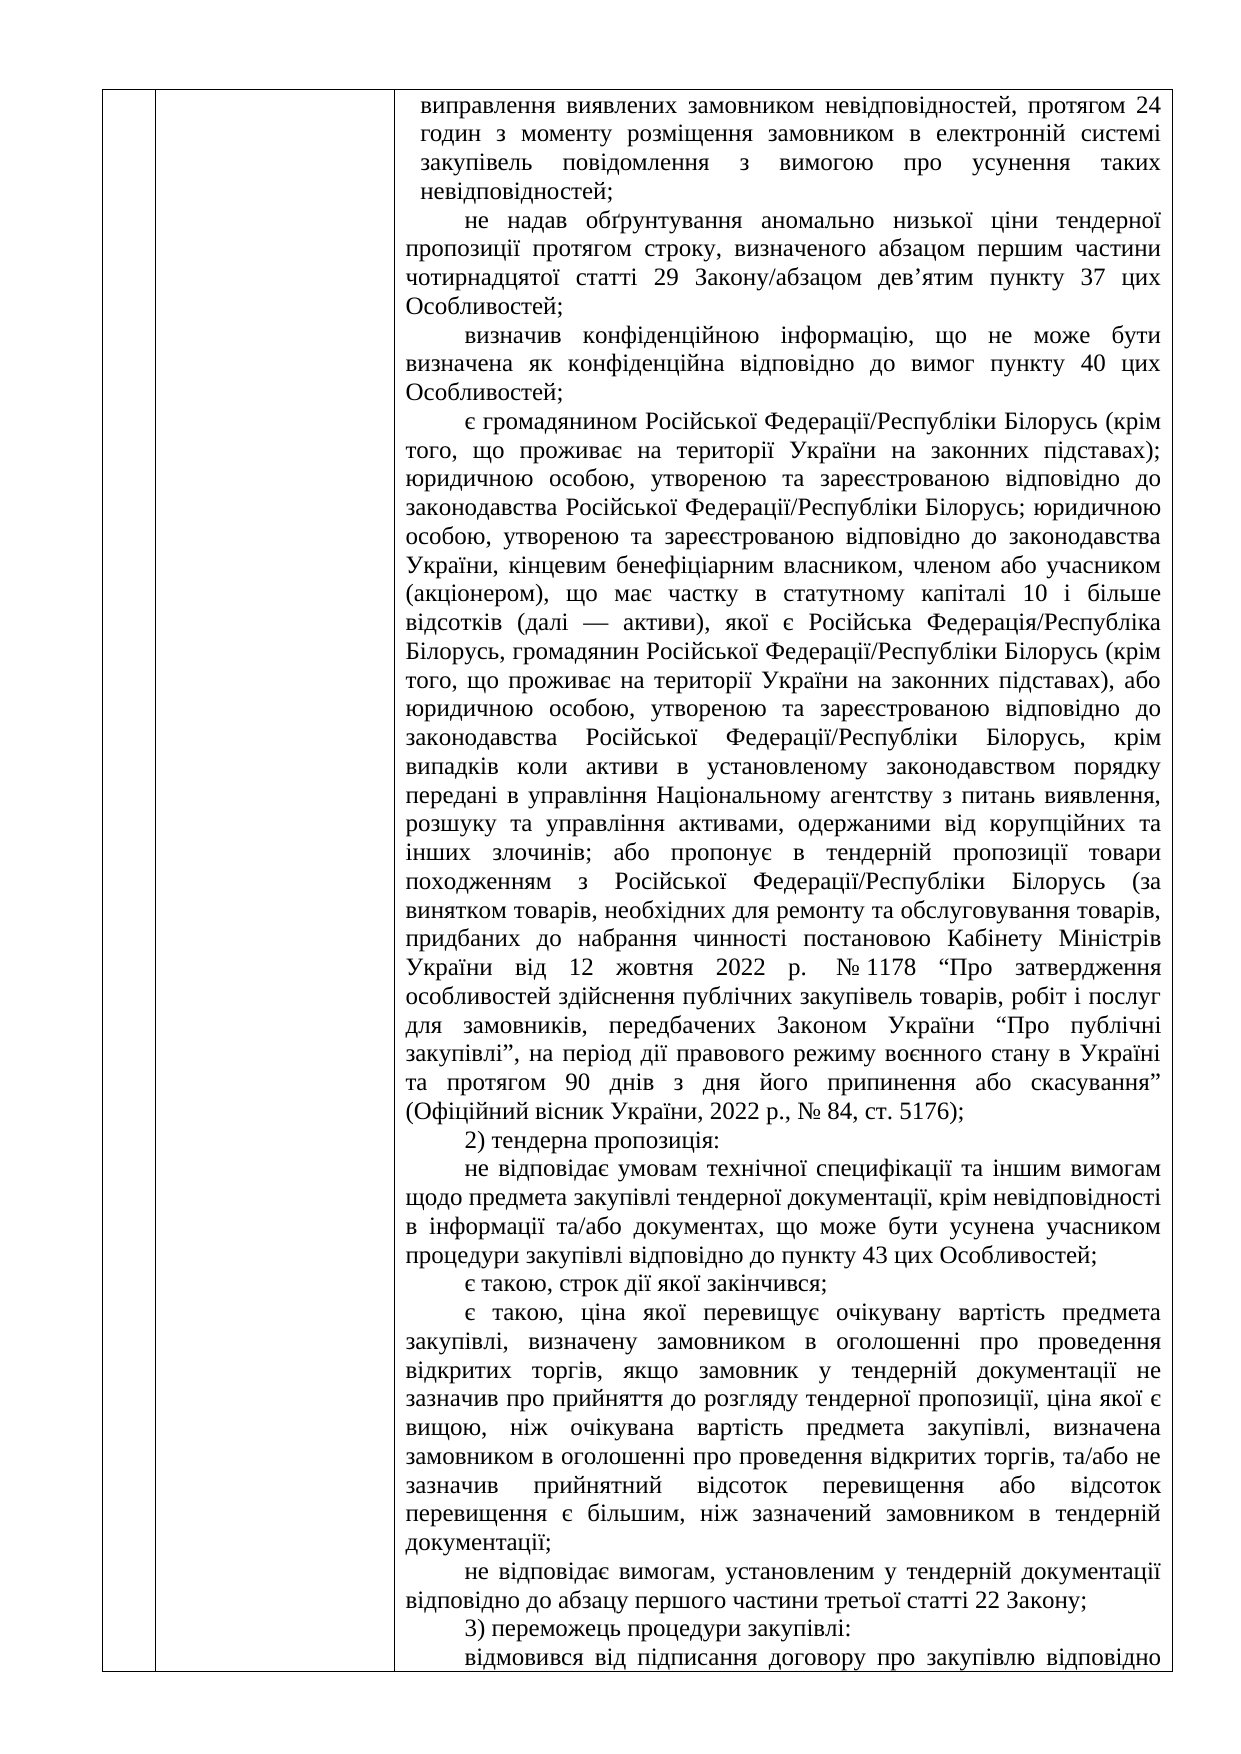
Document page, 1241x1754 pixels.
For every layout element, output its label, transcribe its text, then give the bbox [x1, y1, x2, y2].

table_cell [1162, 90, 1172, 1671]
table_cell 4 [103, 90, 155, 1671]
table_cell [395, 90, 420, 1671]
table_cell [156, 90, 394, 1671]
